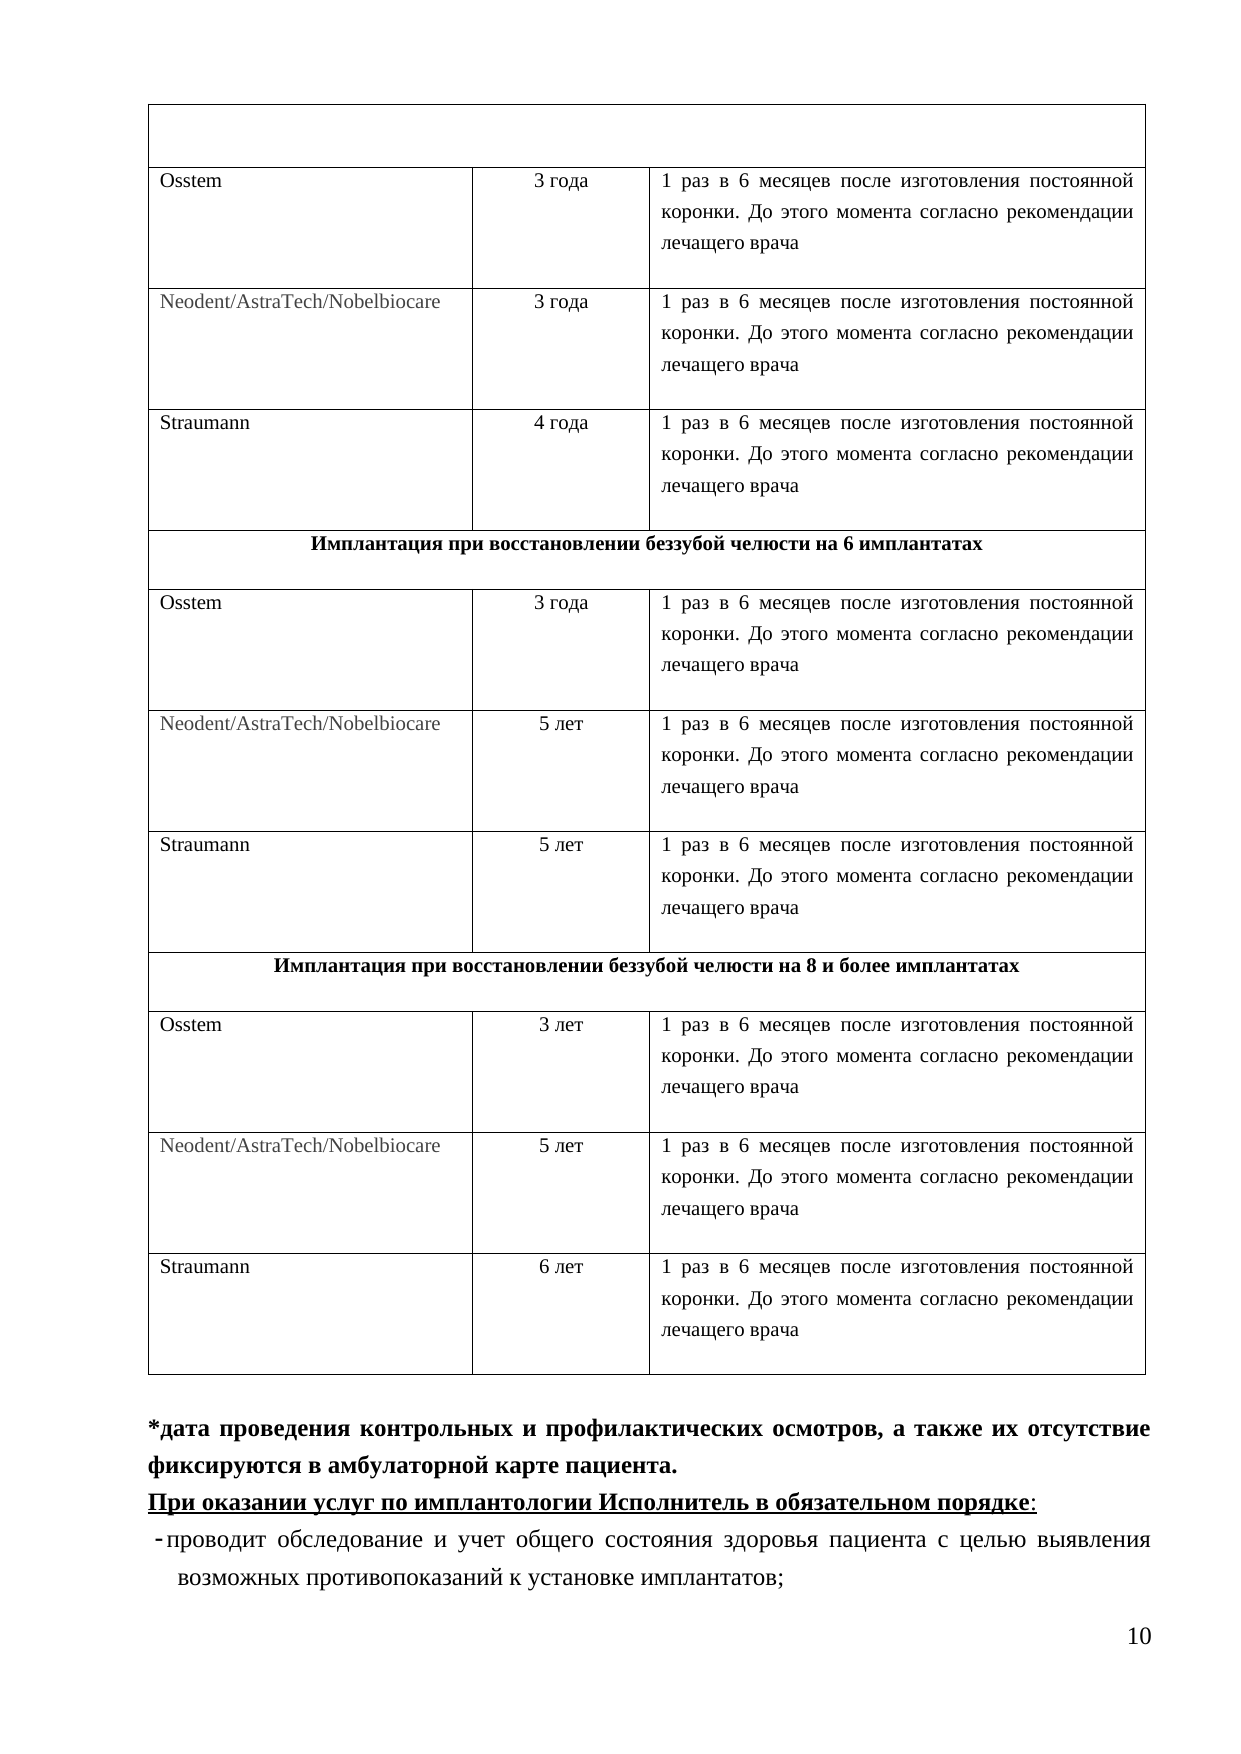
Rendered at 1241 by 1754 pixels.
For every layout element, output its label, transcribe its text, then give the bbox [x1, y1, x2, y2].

list проводит обследование и учет общего состояния здоровья пациента с целью выявления возможных противопоказаний к установке имплантатов; [154, 1524, 1152, 1591]
table_cell Имплантация при восстановлении беззубой челюсти на 8 и более имплантатах [149, 953, 1145, 1011]
table_cell Straumann [149, 832, 472, 952]
table_cell 1 раз в 6 месяцев после изготовления постоянной коронки. До этого момента согласно рекомендации лечащего врача [650, 711, 1145, 831]
table_cell 5 лет [473, 711, 649, 831]
table_cell 1 раз в 6 месяцев после изготовления постоянной коронки. До этого момента согласно рекомендации лечащего врача [650, 590, 1145, 710]
table_cell 1 раз в 6 месяцев после изготовления постоянной коронки. До этого момента согласно рекомендации лечащего врача [650, 832, 1145, 952]
table_cell Osstem [149, 1012, 472, 1132]
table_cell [650, 168, 1145, 288]
table_cell Straumann [149, 1254, 472, 1374]
table_cell Straumann [149, 410, 472, 530]
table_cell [149, 105, 1145, 167]
table_cell Neodent/AstraTech/Nobelbiocare [149, 711, 472, 831]
table_cell Neodent/AstraTech/Nobelbiocare [149, 289, 472, 409]
text При оказании услуг по имплантологии Исполнитель в обязательном порядке: [148, 1487, 1152, 1516]
table_cell 4 года [473, 410, 649, 530]
text *дата проведения контрольных и профилактических осмотров, а также их отсутствие фиксируются в амбулаторной карте пациента. [148, 1413, 1152, 1479]
table_cell 1 раз в 6 месяцев после изготовления постоянной коронки. До этого момента согласно рекомендации лечащего врача [650, 1012, 1145, 1132]
table_cell 3 лет [473, 1012, 649, 1132]
table_cell 3 года [473, 289, 649, 409]
table_cell Имплантация при восстановлении беззубой челюсти на 6 имплантатах [149, 531, 1145, 589]
table_cell 1 раз в 6 месяцев после изготовления постоянной коронки. До этого момента согласно рекомендации лечащего врача [650, 1254, 1145, 1374]
table_cell 6 лет [473, 1254, 649, 1374]
table_cell 1 раз в 6 месяцев после изготовления постоянной коронки. До этого момента согласно рекомендации лечащего врача [650, 410, 1145, 530]
table_cell 1 раз в 6 месяцев после изготовления постоянной коронки. До этого момента согласно рекомендации лечащего врача [650, 1133, 1145, 1253]
table_cell 3 года [473, 590, 649, 710]
table_cell Osstem [149, 590, 472, 710]
table_cell Neodent/AstraTech/Nobelbiocare [149, 1133, 472, 1253]
table_cell 5 лет [473, 832, 649, 952]
table_cell Osstem [149, 168, 472, 288]
table_cell 3 года [473, 168, 649, 288]
table_cell 5 лет [473, 1133, 649, 1253]
table_cell 1 раз в 6 месяцев после изготовления постоянной коронки. До этого момента согласно рекомендации лечащего врача [650, 289, 1145, 409]
